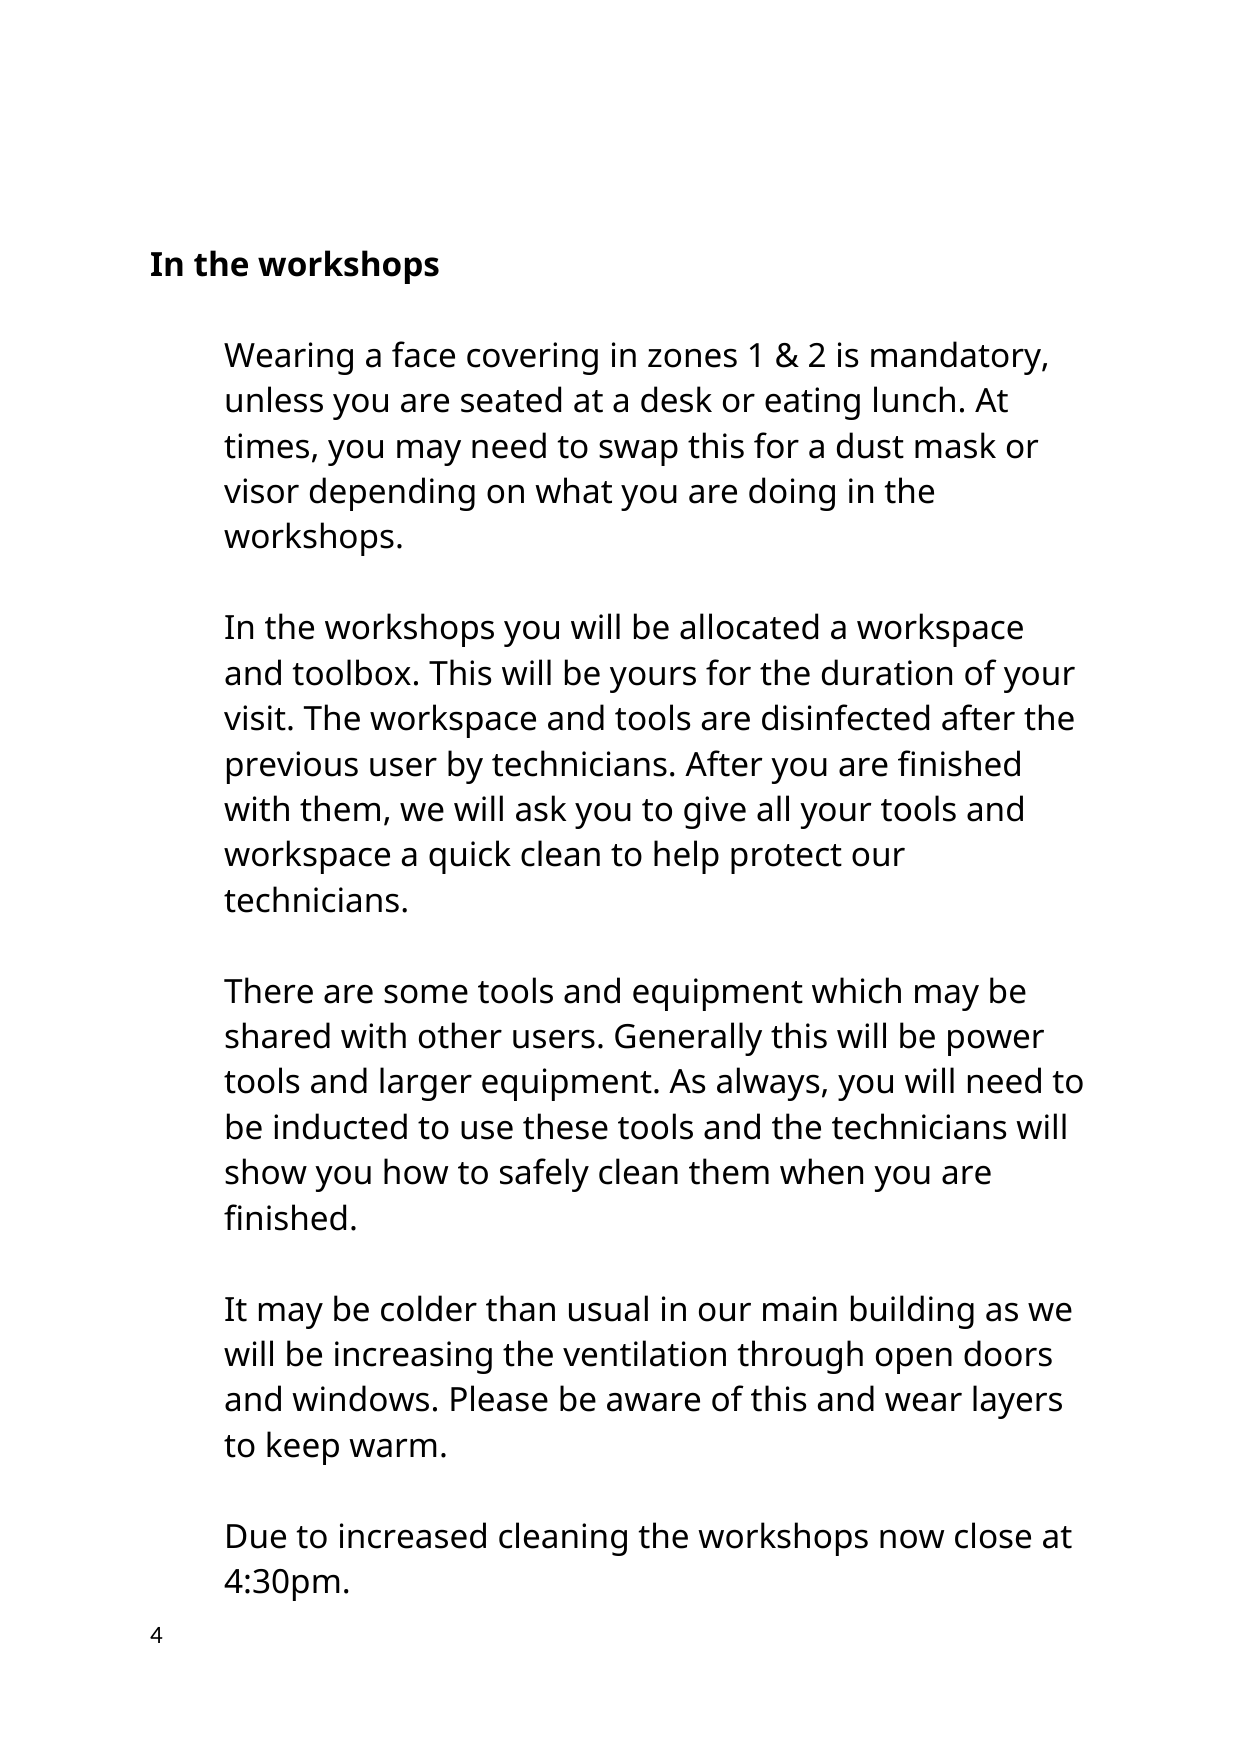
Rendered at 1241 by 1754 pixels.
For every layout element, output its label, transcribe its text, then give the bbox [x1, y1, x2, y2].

text In the workshops you will be allocated a workspace and toolbox. This will be yours for the duration of your visit. The workspace and tools are disinfected after the previous user by technicians. After you are finished with them, we will ask you to give all your tools and workspace a quick clean to help protect our technicians. [150, 604, 1090, 922]
text There are some tools and equipment which may be shared with other users. Generally this will be power tools and larger equipment. As always, you will need to be inducted to use these tools and the technicians will show you how to safely clean them when you are finished. [150, 967, 1090, 1240]
text Due to increased cleaning the workshops now close at 4:30pm. [150, 1512, 1090, 1603]
text It may be colder than usual in our main building as we will be increasing the ventilation through open doors and windows. Please be aware of this and wear layers to keep warm. [150, 1285, 1090, 1467]
text In the workshops [150, 241, 1090, 286]
text Wearing a face covering in zones 1 & 2 is mandatory, unless you are seated at a desk or eating lunch. At times, you may need to swap this for a dust mask or visor depending on what you are doing in the workshops. [224, 332, 1090, 559]
